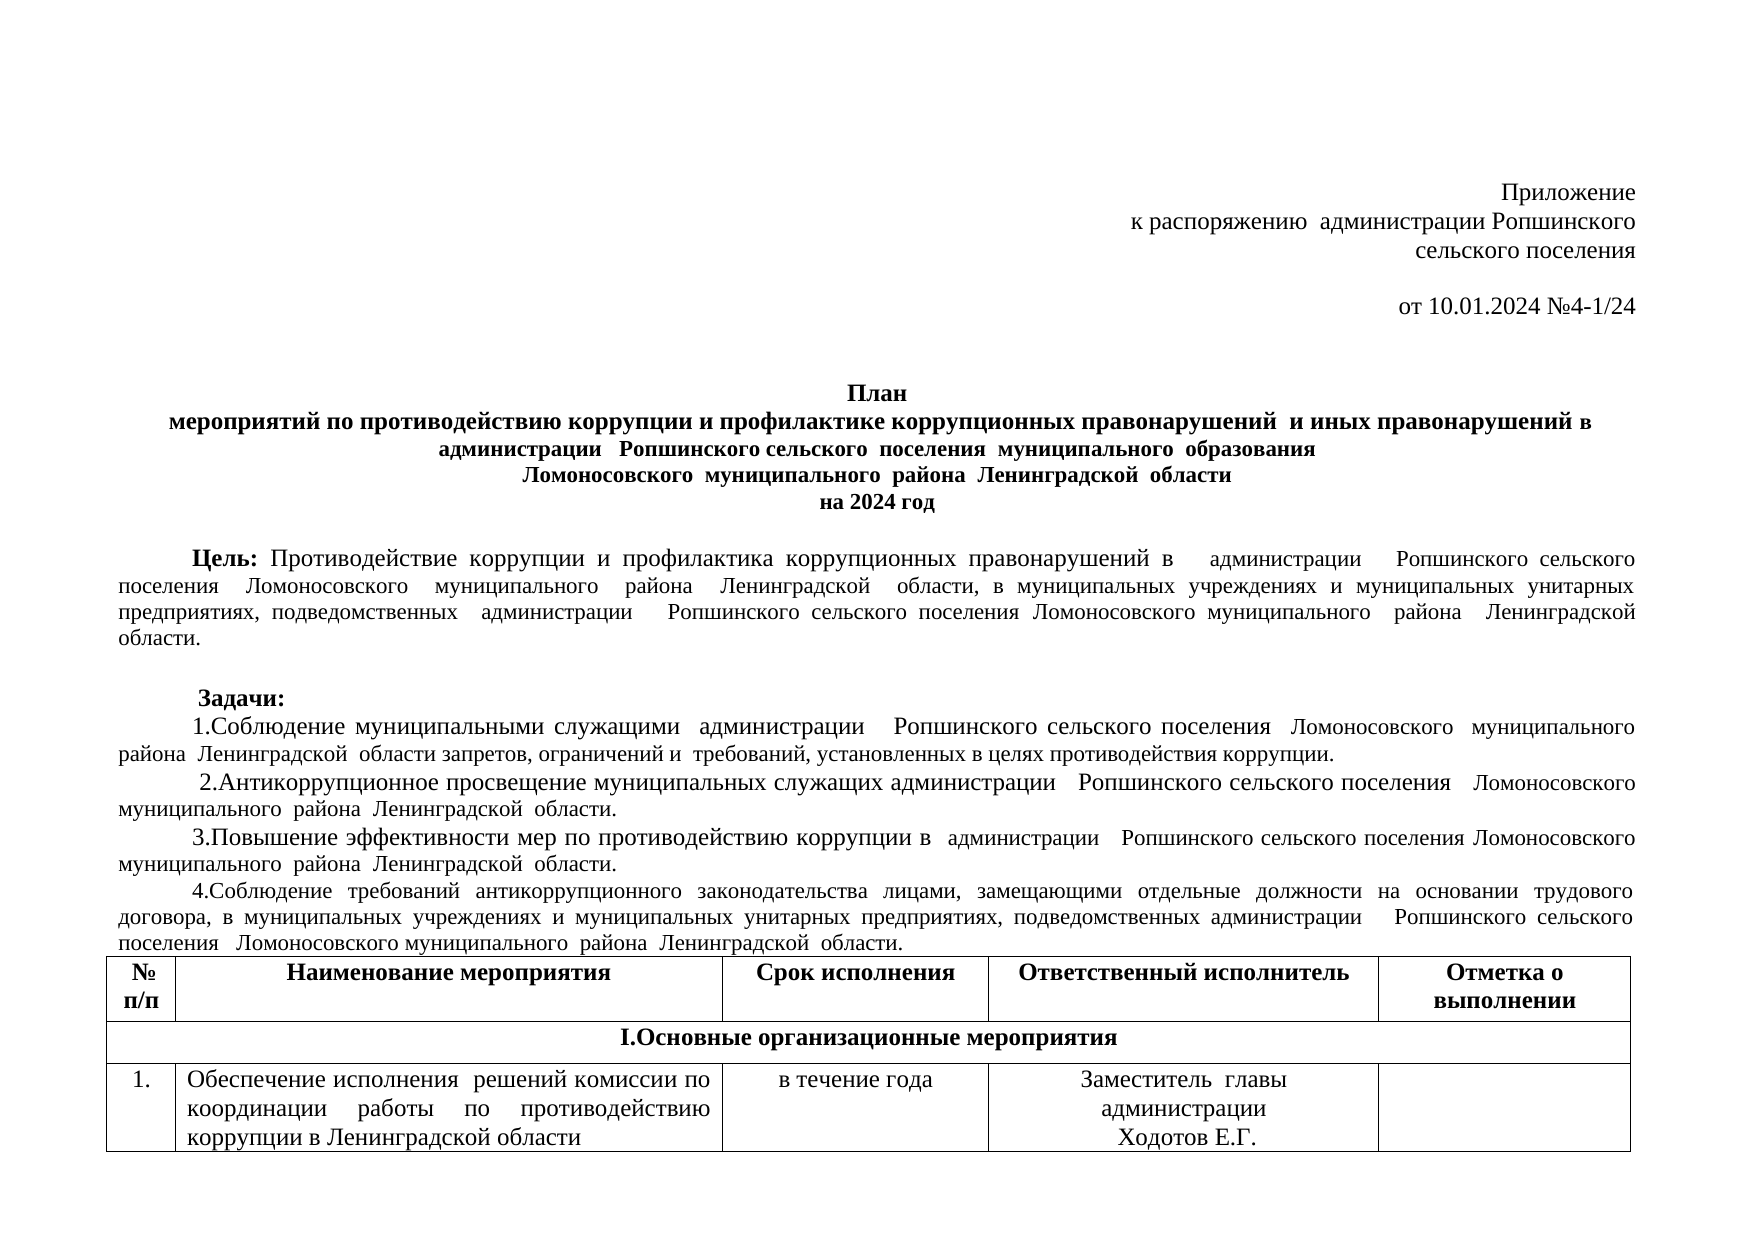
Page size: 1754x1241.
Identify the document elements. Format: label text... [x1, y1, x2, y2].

table_cell Обеспечение исполнения решений комиссии по координации работы по противодействию коррупции в Ленинградской области [176, 1064, 722, 1151]
text 1.Соблюдение муниципальными служащими администрации Ропшинского сельского поселения Ломоносовского муниципального района Ленинградской области запретов, ограничений и требований, установленных в целях противодействия коррупции. [118, 711, 1636, 767]
table_cell I.Основные организационные мероприятия [107, 1022, 1630, 1063]
text Приложение [118, 177, 1636, 206]
text на 2024 год [118, 488, 1636, 514]
table_cell в течение года [723, 1064, 988, 1151]
text 4.Соблюдение требований антикоррупционного законодательства лицами, замещающими отдельные должности на основании трудового договора, в муниципальных учреждениях и муниципальных унитарных предприятиях, подведомственных администрации Ропшинского сельского поселения Ломоносовского муниципального района Ленинградской области. [118, 877, 1636, 956]
text мероприятий по противодействию коррупции и профилактике коррупционных правонарушений и иных правонарушений в администрации Ропшинского сельского поселения муниципального образования [118, 406, 1636, 462]
table_cell [1379, 1064, 1630, 1151]
table_header Отметка о выполнении [1379, 957, 1630, 1021]
text сельского поселения [118, 235, 1636, 263]
text от 10.01.2024 №4-1/24 [118, 291, 1636, 320]
text к распоряжению администрации Ропшинского [118, 206, 1636, 235]
table_header Срок исполнения [723, 957, 988, 1021]
text 2.Антикоррупционное просвещение муниципальных служащих администрации Ропшинского сельского поселения Ломоносовского муниципального района Ленинградской области. [118, 767, 1636, 822]
text Цель: Противодействие коррупции и профилактика коррупционных правонарушений в администрации Ропшинского сельского поселения Ломоносовского муниципального района Ленинградской области, в муниципальных учреждениях и муниципальных унитарных предприятиях, подведомственных администрации Ропшинского сельского поселения Ломоносовского муниципального района Ленинградской области. [118, 543, 1636, 651]
table_header Ответственный исполнитель [989, 957, 1378, 1021]
text План [118, 378, 1636, 406]
text Ломоносовского муниципального района Ленинградской области [118, 462, 1636, 488]
table_header № п/п [107, 957, 175, 1021]
table_header Наименование мероприятия [176, 957, 722, 1021]
text 3.Повышение эффективности мер по противодействию коррупции в администрации Ропшинского сельского поселения Ломоносовского муниципального района Ленинградской области. [118, 822, 1636, 877]
text Задачи: [118, 683, 1636, 711]
table_cell 1. [107, 1064, 175, 1151]
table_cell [989, 1064, 1378, 1151]
